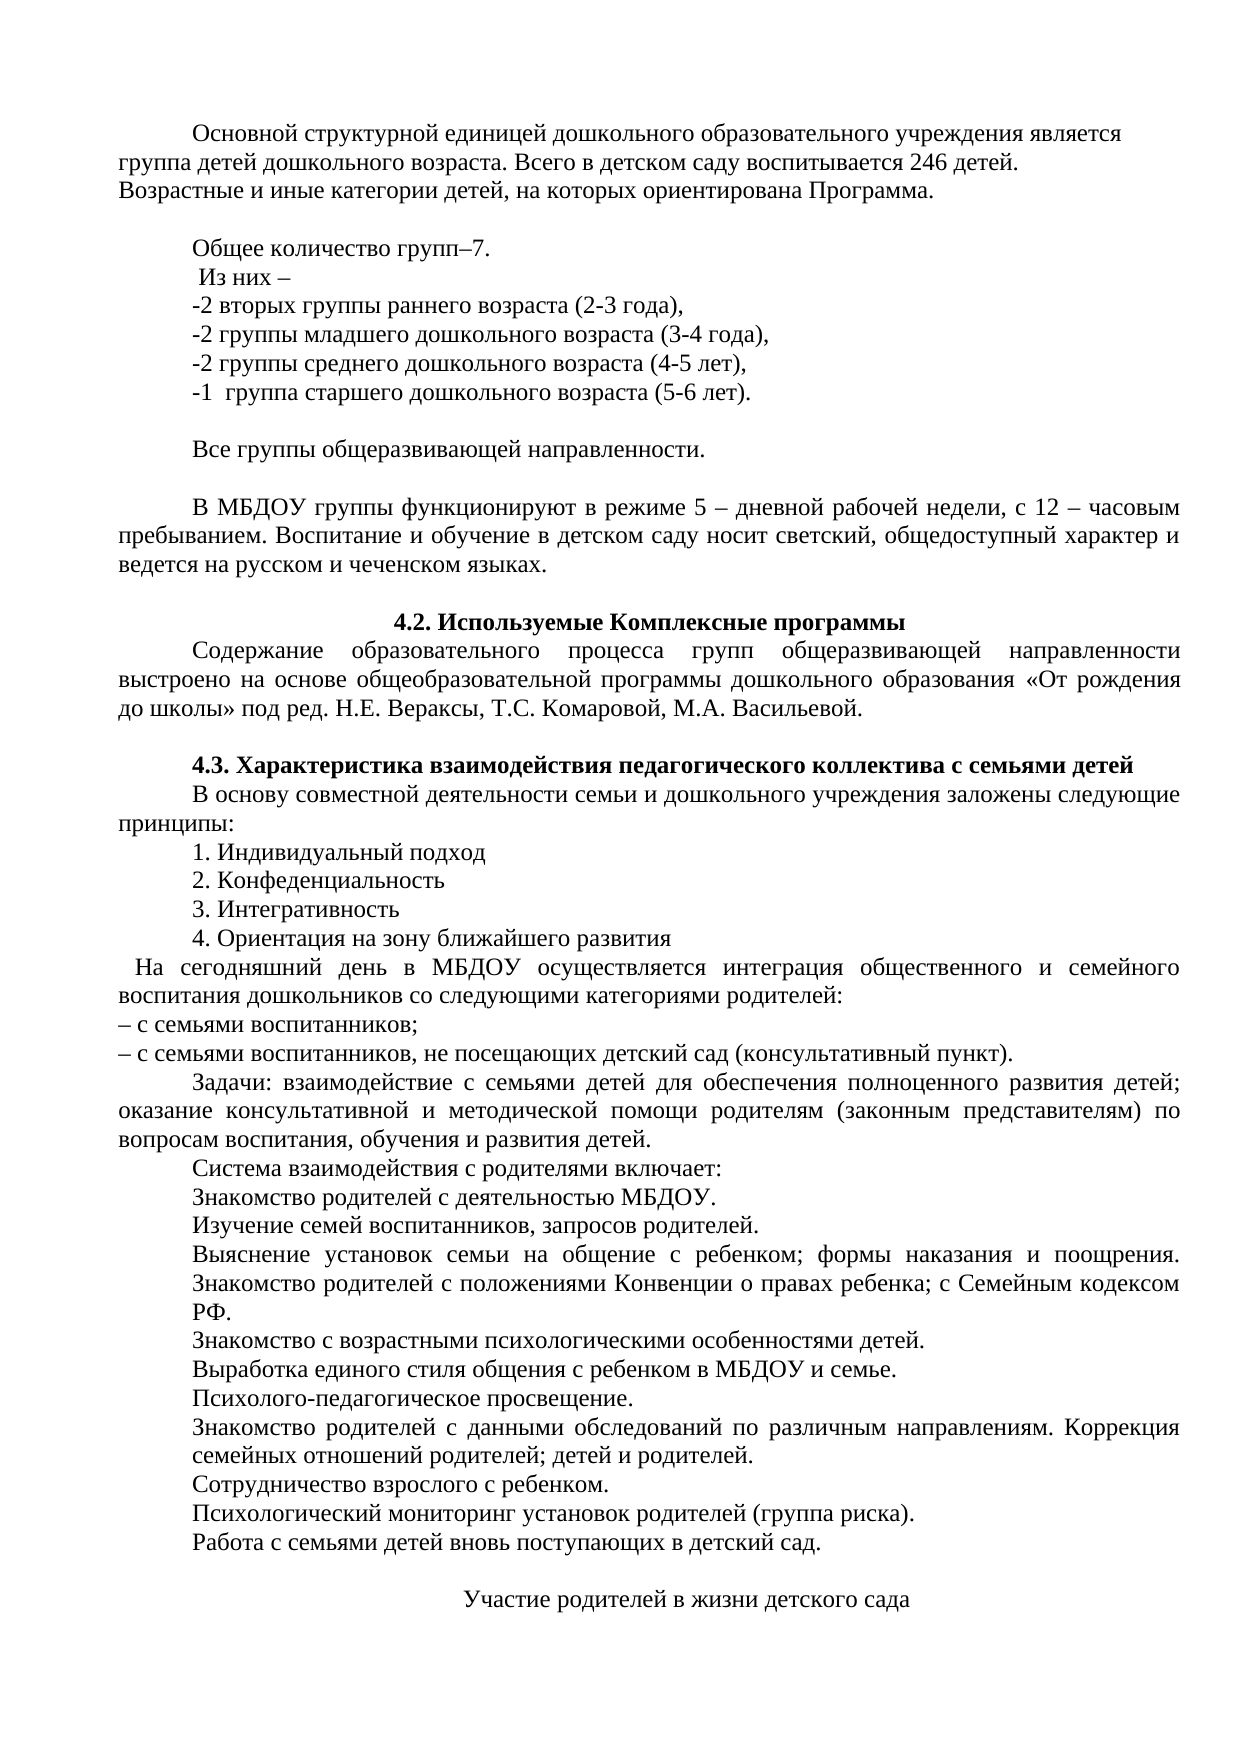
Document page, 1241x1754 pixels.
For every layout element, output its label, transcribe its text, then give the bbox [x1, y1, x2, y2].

text 1. Индивидуальный подход [118, 837, 1181, 866]
text Сотрудничество взрослого с ребенком. [192, 1469, 1181, 1498]
text – с семьями воспитанников; [118, 1009, 1181, 1038]
text В основу совместной деятельности семьи и дошкольного учреждения заложены следующие принципы: [118, 779, 1181, 837]
text 4.3. Характеристика взаимодействия педагогического коллектива с семьями детей [118, 751, 1181, 779]
text Из них – [118, 262, 1181, 291]
text В МБДОУ группы функционируют в режиме 5 – дневной рабочей недели, с 12 – часовым пребыванием. Воспитание и обучение в детском саду носит светский, общедоступный характер и ведется на русском и чеченском языках. [118, 492, 1181, 578]
text 4.2. Используемые Комплексные программы [118, 607, 1181, 636]
text 3. Интегративность [118, 894, 1181, 923]
text 4. Ориентация на зону ближайшего развития [118, 923, 1181, 952]
text Знакомство родителей с деятельностью МБДОУ. [118, 1182, 1181, 1211]
text Знакомство родителей с данными обследований по различным направлениям. Коррекция семейных отношений родителей; детей и родителей. [192, 1412, 1181, 1469]
text Все группы общеразвивающей направленности. [118, 434, 1181, 463]
text Система взаимодействия с родителями включает: [118, 1153, 1181, 1182]
text Основной структурной единицей дошкольного образовательного учреждения является группа детей дошкольного возраста. Всего в детском саду воспитывается 246 детей. [118, 118, 1181, 176]
text -2 группы младшего дошкольного возраста (3-4 года), [118, 319, 1181, 348]
text – с семьями воспитанников, не посещающих детский сад (консультативный пункт). [118, 1038, 1181, 1067]
text Задачи: взаимодействие с семьями детей для обеспечения полноценного развития детей; оказание консультативной и методической помощи родителям (законным представителям) по вопросам воспитания, обучения и развития детей. [118, 1067, 1181, 1153]
text Знакомство с возрастными психологическими особенностями детей. [118, 1326, 1181, 1354]
text Общее количество групп–7. [118, 233, 1181, 262]
text Психолого-педагогическое просвещение. [118, 1383, 1181, 1412]
text Участие родителей в жизни детского сада [118, 1584, 1181, 1613]
text -1 группа старшего дошкольного возраста (5-6 лет). [118, 377, 1181, 406]
text Работа с семьями детей вновь поступающих в детский сад. [192, 1527, 1181, 1556]
text -2 группы среднего дошкольного возраста (4-5 лет), [118, 348, 1181, 377]
text Выяснение установок семьи на общение с ребенком; формы наказания и поощрения. Знакомство родителей с положениями Конвенции о правах ребенка; с Семейным кодексом РФ. [192, 1239, 1181, 1326]
text Изучение семей воспитанников, запросов родителей. [118, 1211, 1181, 1239]
text -2 вторых группы раннего возраста (2-3 года), [118, 291, 1181, 319]
text Выработка единого стиля общения с ребенком в МБДОУ и семье. [118, 1354, 1181, 1383]
text Психологический мониторинг установок родителей (группа риска). [192, 1498, 1181, 1527]
text На сегодняшний день в МБДОУ осуществляется интеграция общественного и семейного воспитания дошкольников со следующими категориями родителей: [118, 952, 1181, 1009]
text Возрастные и иные категории детей, на которых ориентирована Программа. [118, 176, 1181, 204]
text Содержание образовательного процесса групп общеразвивающей направленности выстроено на основе общеобразовательной программы дошкольного образования «От рождения до школы» под ред. Н.Е. Вераксы, Т.С. Комаровой, М.А. Васильевой. [118, 636, 1181, 722]
text 2. Конфеденциальность [118, 866, 1181, 894]
